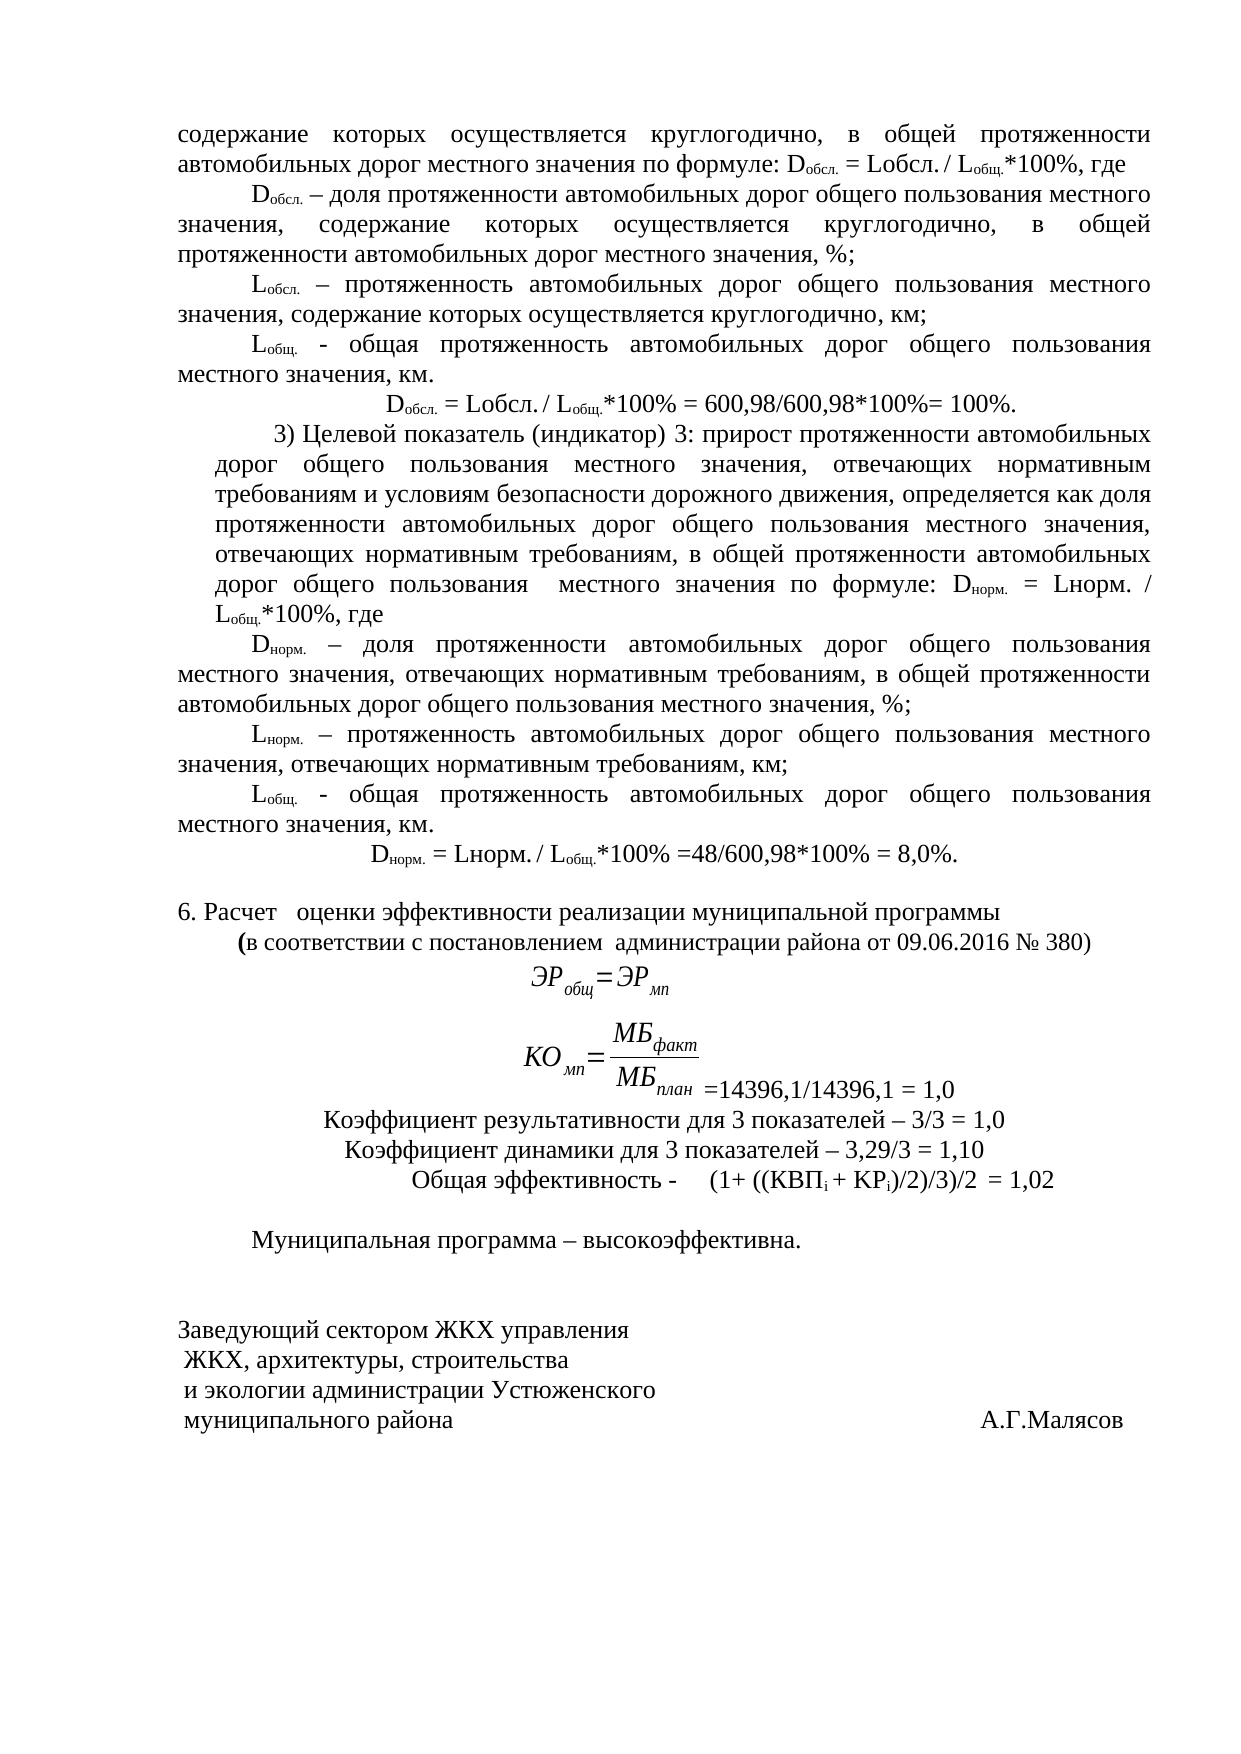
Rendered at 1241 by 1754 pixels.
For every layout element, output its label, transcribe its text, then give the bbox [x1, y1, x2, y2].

text и экологии администрации Устюженского [177, 1374, 1152, 1404]
text Lобщ. - общая протяженность автомобильных дорог общего пользования местного значения, км. [177, 778, 1152, 838]
text 3) Целевой показатель (индикатор) 3: прирост протяженности автомобильных дорог общего пользования местного значения, отвечающих нормативным требованиям и условиям безопасности дорожного движения, определяется как доля протяженности автомобильных дорог общего пользования местного значения, отвечающих нормативным требованиям, в общей протяженности автомобильных дорог общего пользования местного значения по формуле: Dнорм. = Lнорм. / Lобщ.*100%, где [215, 418, 1152, 628]
text =14396,1/14396,1 = 1,0 [177, 1016, 1152, 1104]
text Коэффициент результативности для 3 показателей – 3/3 = 1,0 [177, 1104, 1152, 1134]
text ЖКХ, архитектуры, строительства [177, 1344, 1152, 1374]
text Lобсл. – протяженность автомобильных дорог общего пользования местного значения, содержание которых осуществляется круглогодично, км; [177, 268, 1152, 328]
text Муниципальная программа – высокоэффективна. [177, 1224, 1152, 1254]
text Dобсл. – доля протяженности автомобильных дорог общего пользования местного значения, содержание которых осуществляется круглогодично, в общей протяженности автомобильных дорог местного значения, %; [177, 178, 1152, 268]
text Lнорм. – протяженность автомобильных дорог общего пользования местного значения, отвечающих нормативным требованиям, км; [177, 718, 1152, 778]
text Заведующий сектором ЖКХ управления [177, 1314, 1152, 1344]
text Dнорм. – доля протяженности автомобильных дорог общего пользования местного значения, отвечающих нормативным требованиям, в общей протяженности автомобильных дорог общего пользования местного значения, %; [177, 628, 1152, 718]
text Общая эффективность - (1+ ((КВПi + KPi)/2)/3)/2 = 1,02 [177, 1164, 1152, 1194]
text 6. Расчет оценки эффективности реализации муниципальной программы [177, 896, 1152, 926]
text Lобщ. - общая протяженность автомобильных дорог общего пользования местного значения, км. [177, 328, 1152, 388]
text Коэффициент динамики для 3 показателей – 3,29/3 = 1,10 [177, 1134, 1152, 1164]
text муниципального района А.Г.Малясов [177, 1404, 1152, 1434]
text Dобсл. = Lобсл. / Lобщ.*100% = 600,98/600,98*100%= 100%. [177, 388, 1152, 418]
text (в соответствии с постановлением администрации района от 09.06.2016 № 380) [177, 926, 1152, 956]
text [177, 118, 1152, 178]
text Dнорм. = Lнорм. / Lобщ.*100% =48/600,98*100% = 8,0%. [177, 838, 1152, 868]
